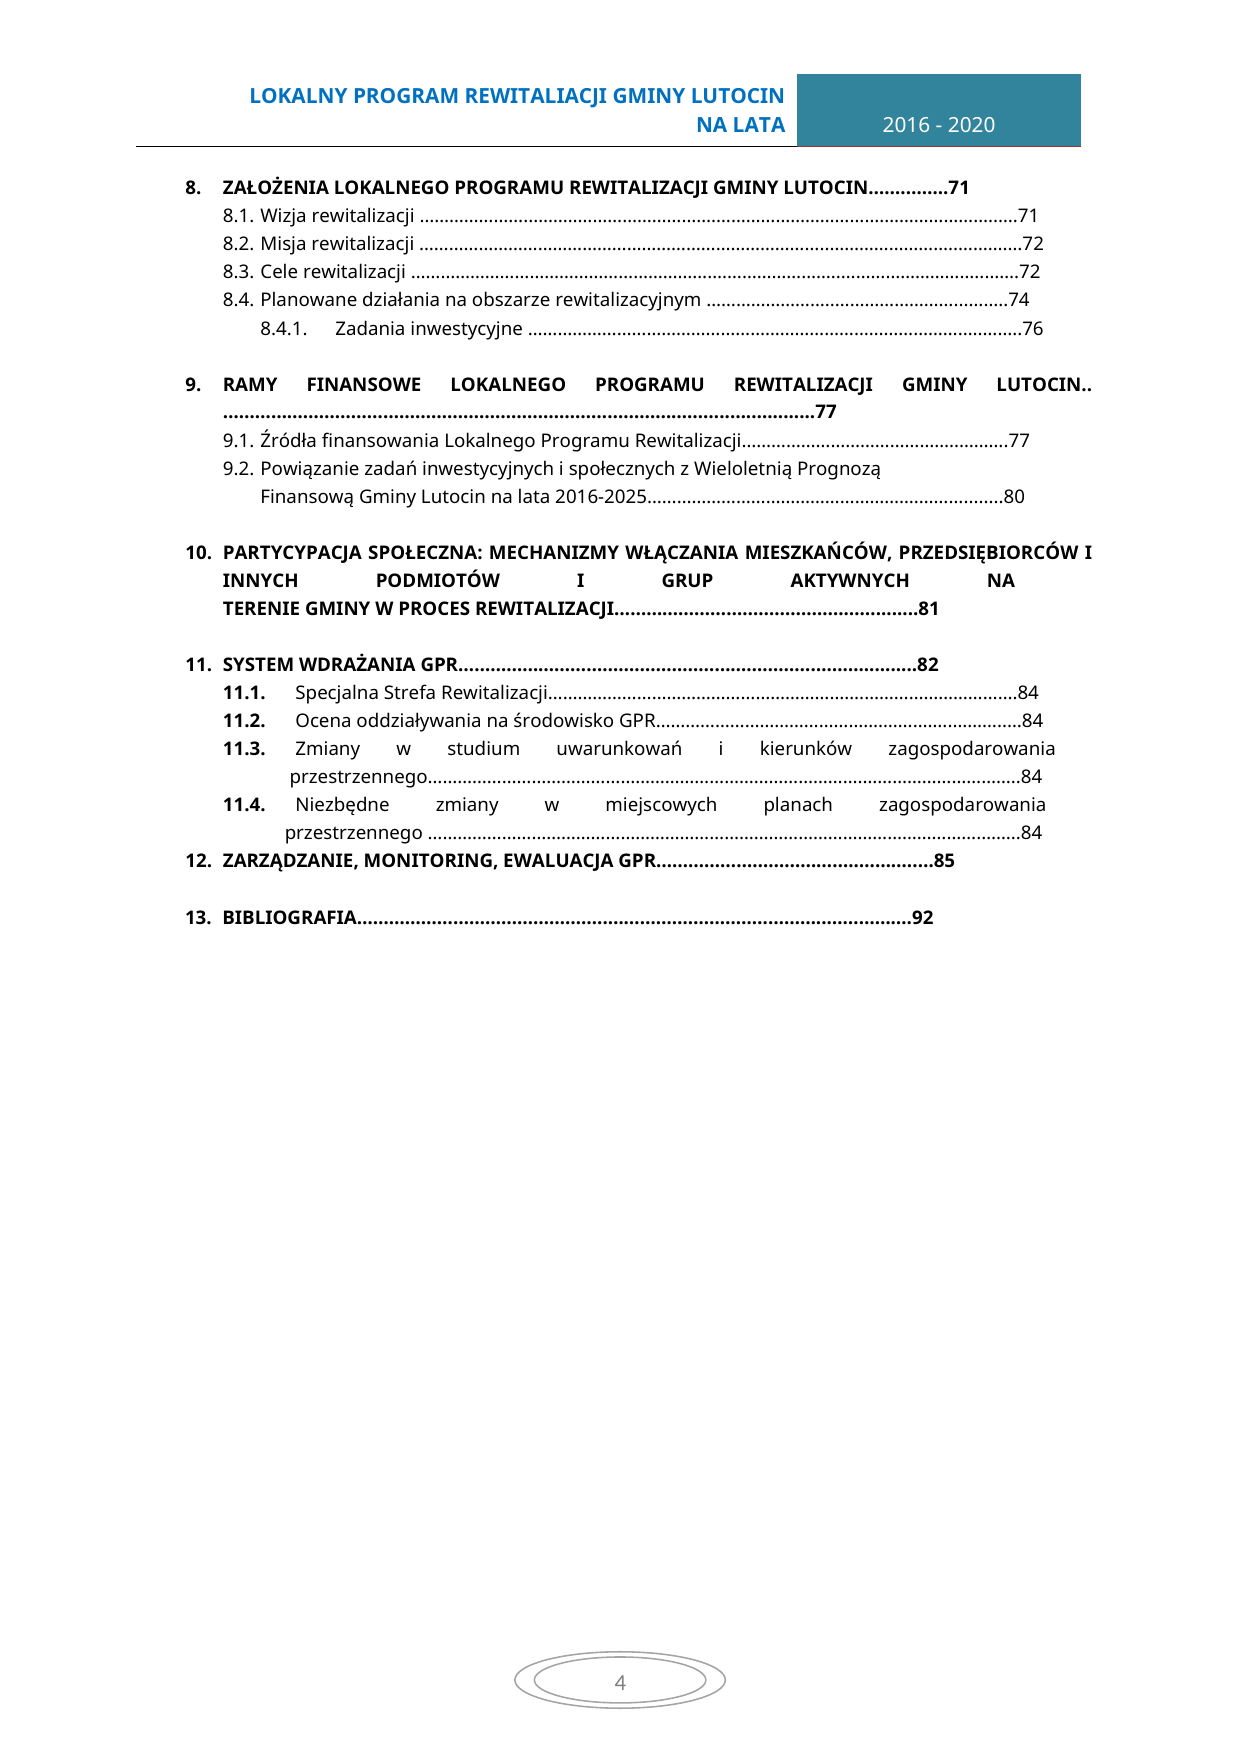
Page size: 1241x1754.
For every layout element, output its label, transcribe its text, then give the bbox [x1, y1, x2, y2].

list BIBLIOGRAFIA………………………………………..…………………………………..…………….92 [185, 904, 1093, 930]
list Specjalna Strefa Rewitalizacji……………………………………………………….………………………….84 [223, 679, 1093, 704]
list Powiązanie zadań inwestycyjnych i społecznych z Wieloletnią Prognozą [223, 455, 1093, 480]
list Finansową Gminy Lutocin na lata 2016-2025……………………………………………….………........80 [260, 483, 1093, 508]
list Misja rewitalizacji ………………………………………………………………………..……………………..……….…72 [223, 231, 1093, 256]
list Planowane działania na obszarze rewitalizacyjnym ……………………..……………………...……..74 [223, 287, 1093, 312]
list Źródła finansowania Lokalnego Programu Rewitalizacji……………………………………..……….77 [223, 427, 1093, 452]
list PARTYCYPACJA SPOŁECZNA: MECHANIZMY WŁĄCZANIA MIESZKAŃCÓW, PRZEDSIĘBIORCÓW I INNYCH PODMIOTÓW I GRUP AKTYWNYCH NA TERENIE GMINY W PROCES REWITALIZACJI…………………………………….……........81 [185, 539, 1093, 621]
list RAMY FINANSOWE LOKALNEGO PROGRAMU REWITALIZACJI GMINY LUTOCIN..…………………………………………………………………………………..….….........77 [185, 371, 1093, 424]
list ZAŁOŻENIA LOKALNEGO PROGRAMU REWITALIZACJI GMINY LUTOCIN…….……..71 [185, 175, 1093, 200]
list ZARZĄDZANIE, MONITORING, EWALUACJA GPR……………………………….….……..…85 [185, 847, 1093, 873]
list SYSTEM WDRAŻANIA GPR…………………………………………………………………...........82 [185, 651, 1093, 677]
list Niezbędne zmiany w miejscowych planach zagospodarowania przestrzennego ………………………………………………………………………………………………….……..84 [223, 791, 1093, 845]
list Zmiany w studium uwarunkowań i kierunków zagospodarowania przestrzennego…………………………………………………………………………….…………………………..84 [223, 735, 1093, 789]
list Cele rewitalizacji ……………………………………………………….…………………..………………………..…….72 [223, 259, 1093, 284]
list Wizja rewitalizacji …………………..……………………………….…………………………….…………………..….71 [223, 203, 1093, 228]
list Zadania inwestycyjne …………………………………………………………………………….….……..76 [260, 315, 1093, 340]
list Ocena oddziaływania na środowisko GPR…………………………………………….……..………..…84 [223, 707, 1093, 733]
